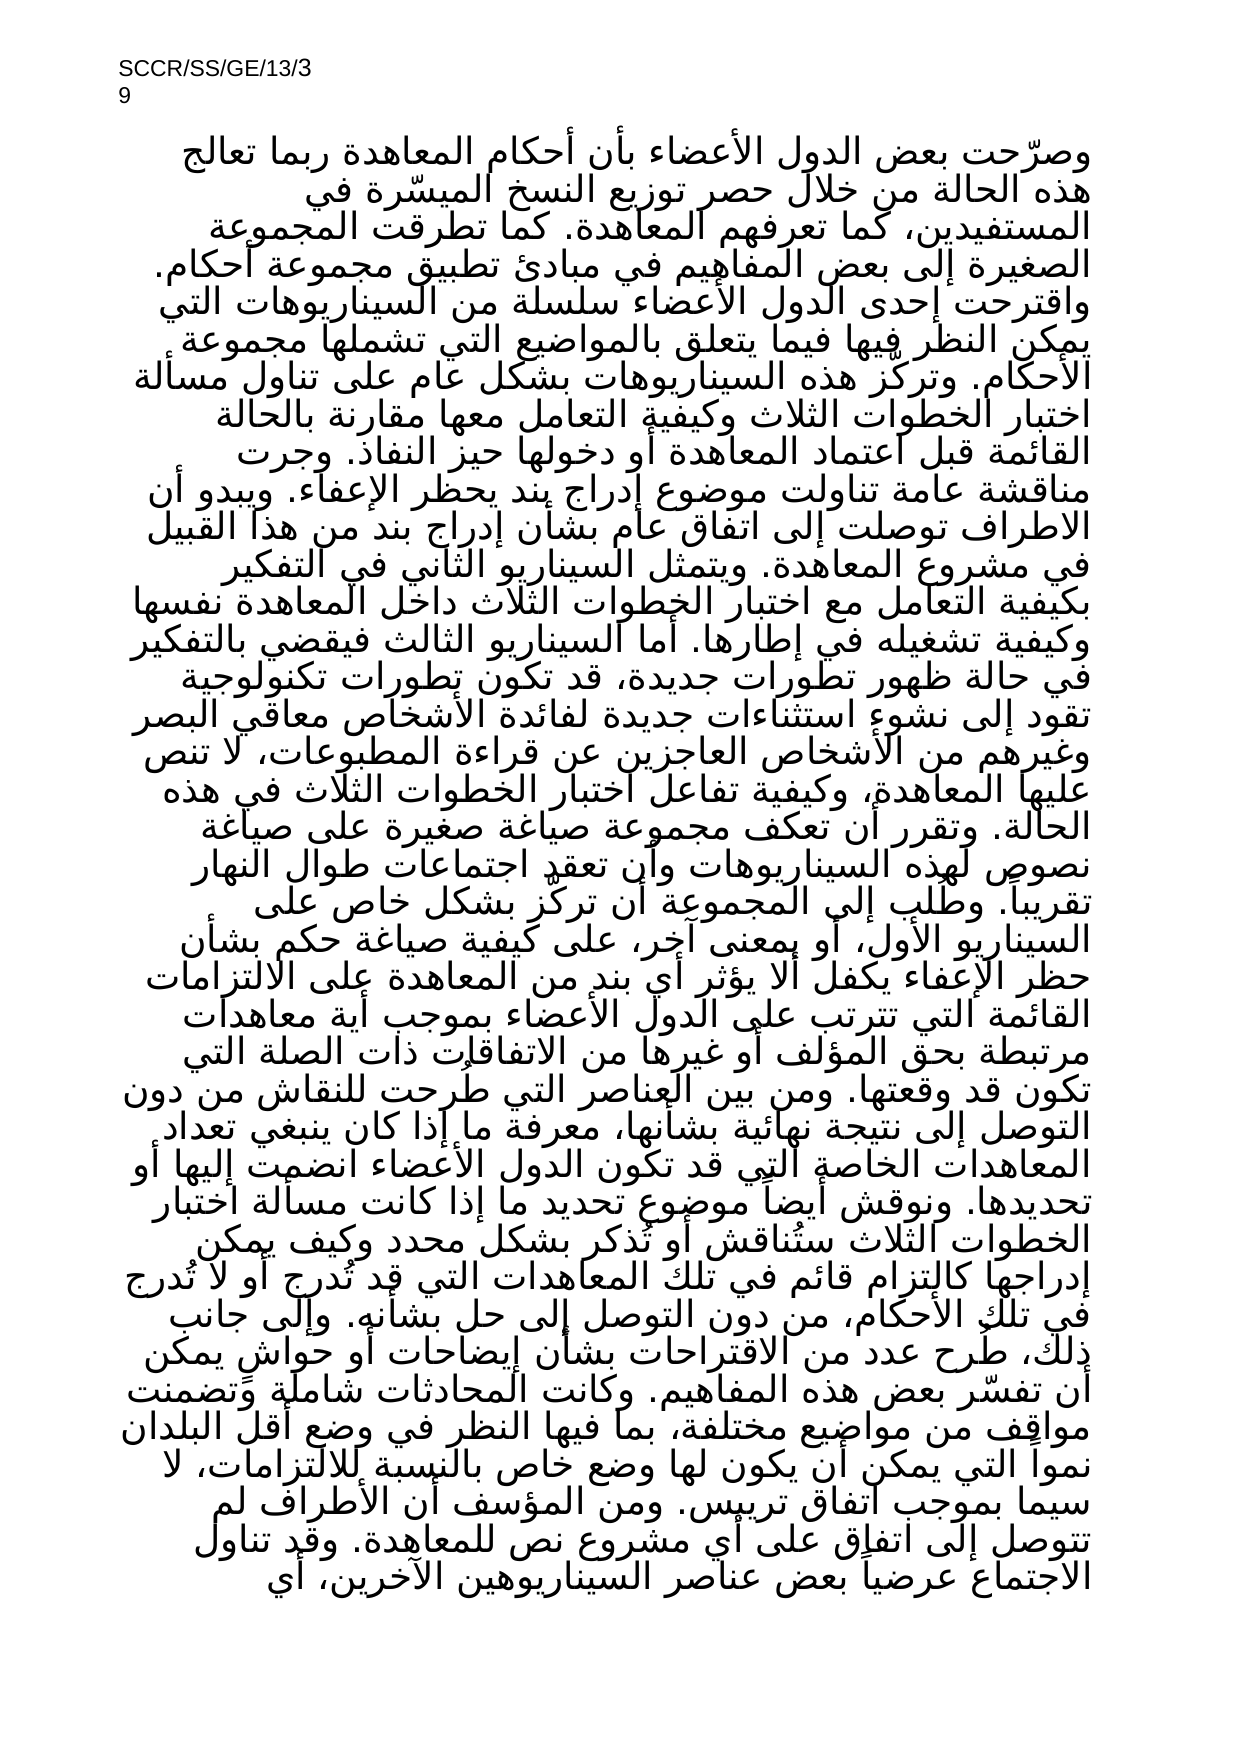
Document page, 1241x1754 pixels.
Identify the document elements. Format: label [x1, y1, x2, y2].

list [118, 134, 1092, 1597]
